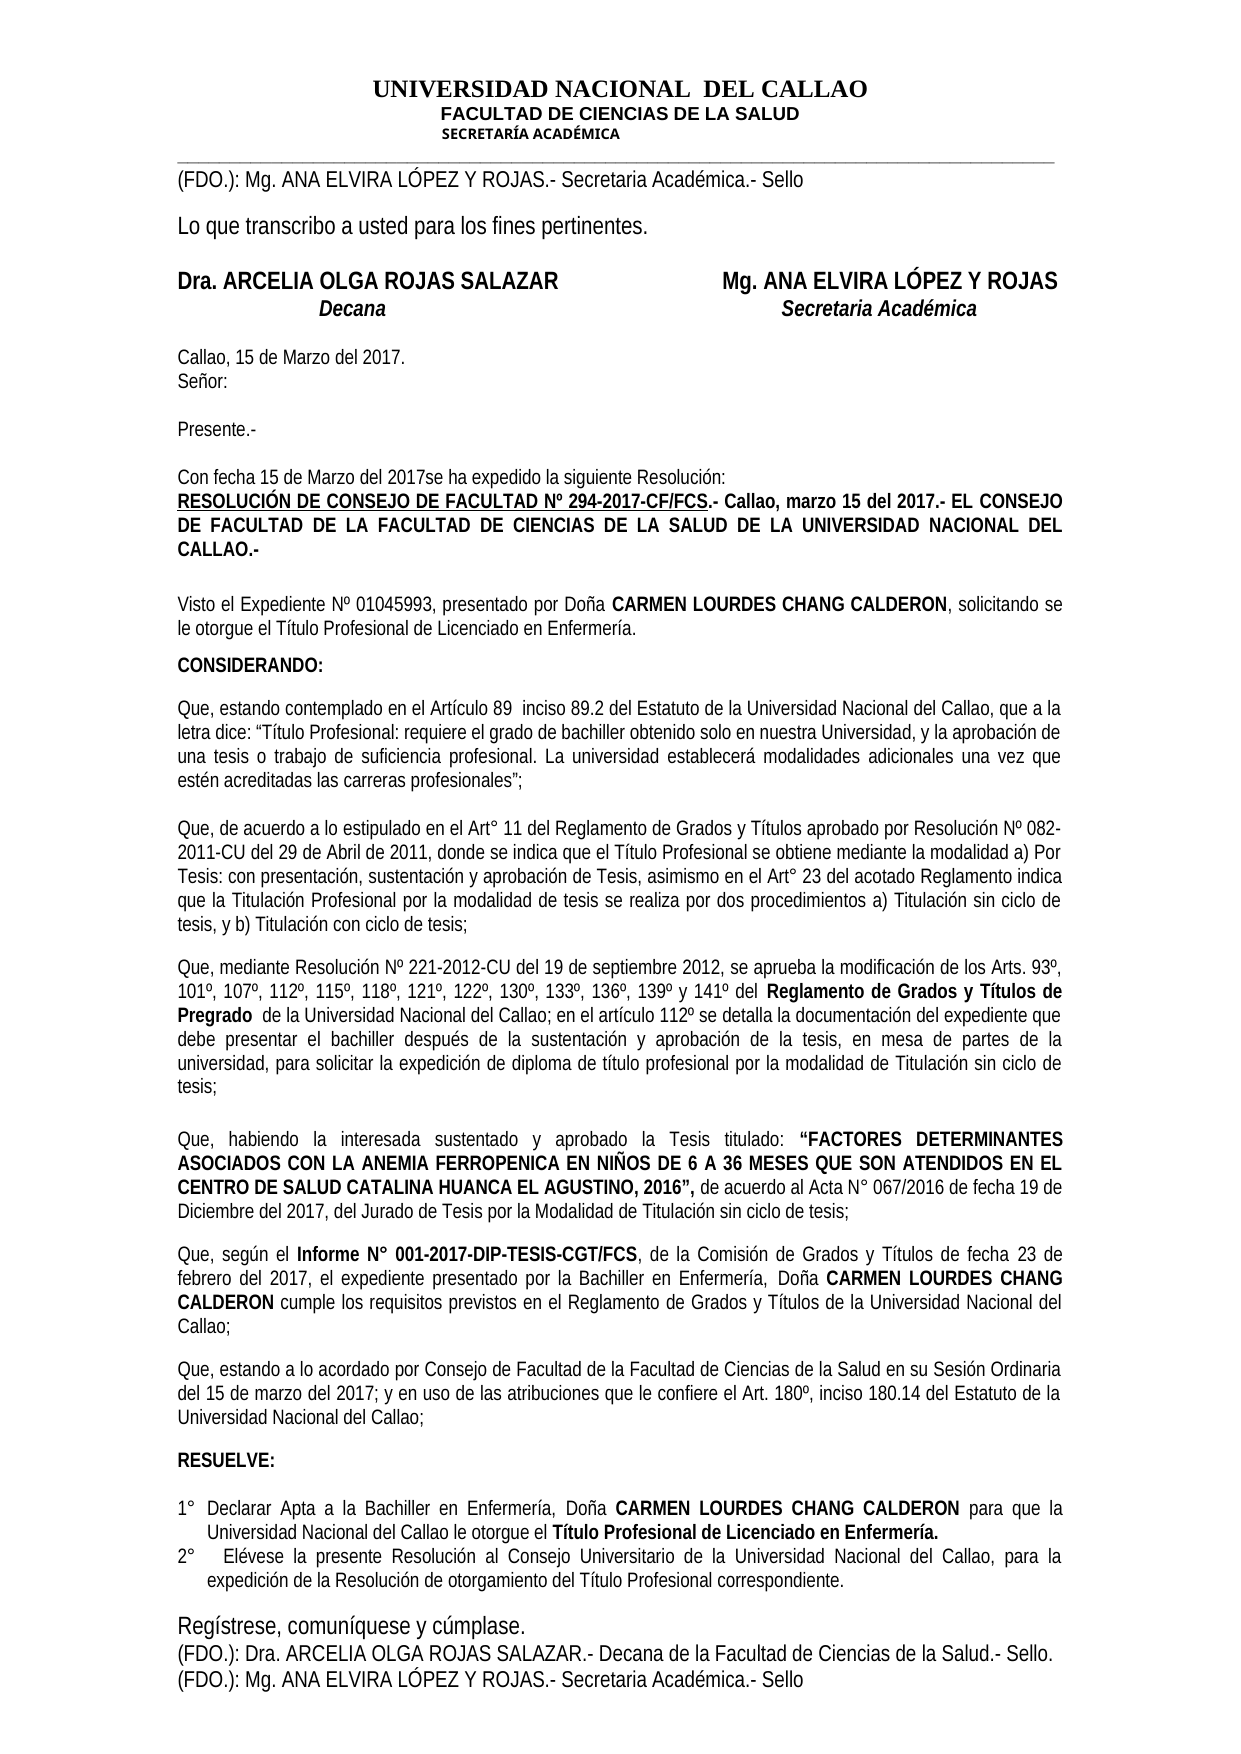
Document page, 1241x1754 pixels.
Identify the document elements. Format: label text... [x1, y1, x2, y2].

text Que, estando a lo acordado por Consejo de Facultad de la Facultad de Ciencias de la Salud en su Sesión Ordinaria del 15 de marzo del 2017; y en uso de las atribuciones que le confiere el Art. 180º, inciso 180.14 del Estatuto de la Universidad Nacional del Callao; [177, 1357, 1063, 1429]
text Con fecha 15 de Marzo del 2017se ha expedido la siguiente Resolución: [177, 465, 1063, 489]
text RESOLUCIÓN DE consejo de facultad Nº 294-2017-CF/FCS.- Callao, marzo 15 del 2017.- EL consejo de facultad DE LA FACULTAD DE CIENCIAS DE LA SALUD DE LA UNIVERSIDAD NACIONAL DEL CALLAO.- [177, 489, 1063, 561]
text Regístrese, comuníquese y cúmplase. [177, 1611, 1063, 1640]
text CONSIDERANDO: [177, 653, 1063, 677]
text Callao, 15 de Marzo del 2017. [177, 345, 1063, 369]
text (FDO.): Mg. ANA ELVIRA LÓPEZ Y ROJAS.- Secretaria Académica.- Sello [177, 166, 1063, 192]
text Señor: [177, 369, 1063, 393]
text Presente.- [177, 417, 1063, 441]
text (FDO.): Mg. ANA ELVIRA LÓPEZ Y ROJAS.- Secretaria Académica.- Sello [177, 1666, 1063, 1692]
text Que, estando contemplado en el Artículo 89 inciso 89.2 del Estatuto de la Universidad Nacional del Callao, que a la letra dice: “Título Profesional: requiere el grado de bachiller obtenido solo en nuestra Universidad, y la aprobación de una tesis o trabajo de suficiencia profesional. La universidad establecerá modalidades adicionales una vez que estén acreditadas las carreras profesionales”; [177, 696, 1063, 792]
text RESUELVE: [177, 1448, 1063, 1472]
text (FDO.): Dra. ARCELIA OLGA ROJAS SALAZAR.- Decana de la Facultad de Ciencias de la Salud.- Sello. [177, 1640, 1063, 1666]
text Que, habiendo la interesada sustentado y aprobado la Tesis titulado: “FACTORES DETERMINANTES ASOCIADOS CON LA ANEMIA FERROPENICA EN NIÑOS DE 6 A 36 MESES QUE SON ATENDIDOS EN EL CENTRO DE SALUD CATALINA HUANCA EL AGUSTINO, 2016”, de acuerdo al Acta N° 067/2016 de fecha 19 de Diciembre del 2017, del Jurado de Tesis por la Modalidad de Titulación sin ciclo de tesis; [177, 1127, 1063, 1223]
text Que, según el Informe N° 001-2017-DIP-TESIS-CGT/FCS, de la Comisión de Grados y Títulos de fecha 23 de febrero del 2017, el expediente presentado por la Bachiller en Enfermería, Doña CARMEN LOURDES CHANG CALDERON cumple los requisitos previstos en el Reglamento de Grados y Títulos de la Universidad Nacional del Callao; [177, 1242, 1063, 1338]
text Dra. ARCELIA OLGA ROJAS SALAZAR Mg. ANA ELVIRA LÓPEZ Y ROJAS [177, 266, 1063, 295]
text Que, de acuerdo a lo estipulado en el Art° 11 del Reglamento de Grados y Títulos aprobado por Resolución Nº 082-2011-CU del 29 de Abril de 2011, donde se indica que el Título Profesional se obtiene mediante la modalidad a) Por Tesis: con presentación, sustentación y aprobación de Tesis, asimismo en el Art° 23 del acotado Reglamento indica que la Titulación Profesional por la modalidad de tesis se realiza por dos procedimientos a) Titulación sin ciclo de tesis, y b) Titulación con ciclo de tesis; [177, 816, 1063, 936]
text 2° Elévese la presente Resolución al Consejo Universitario de la Universidad Nacional del Callao, para la expedición de la Resolución de otorgamiento del Título Profesional correspondiente. [177, 1544, 1063, 1592]
text Que, mediante Resolución Nº 221-2012-CU del 19 de septiembre 2012, se aprueba la modificación de los Arts. 93º, 101º, 107º, 112º, 115º, 118º, 121º, 122º, 130º, 133º, 136º, 139º y 141º del Reglamento de Grados y Títulos de Pregrado de la Universidad Nacional del Callao; en el artículo 112º se detalla la documentación del expediente que debe presentar el bachiller después de la sustentación y aprobación de la tesis, en mesa de partes de la universidad, para solicitar la expedición de diploma de título profesional por la modalidad de Titulación sin ciclo de tesis; [177, 955, 1063, 1098]
text Lo que transcribo a usted para los fines pertinentes. [177, 211, 1063, 240]
text 1° Declarar Apta a la Bachiller en Enfermería, Doña CARMEN LOURDES CHANG CALDERON para que la Universidad Nacional del Callao le otorgue el Título Profesional de Licenciado en Enfermería. [177, 1496, 1063, 1544]
text Visto el Expediente Nº 01045993, presentado por Doña CARMEN LOURDES CHANG CALDERON, solicitando se le otorgue el Título Profesional de Licenciado en Enfermería. [177, 592, 1063, 640]
text Decana Secretaria Académica [177, 295, 1063, 321]
